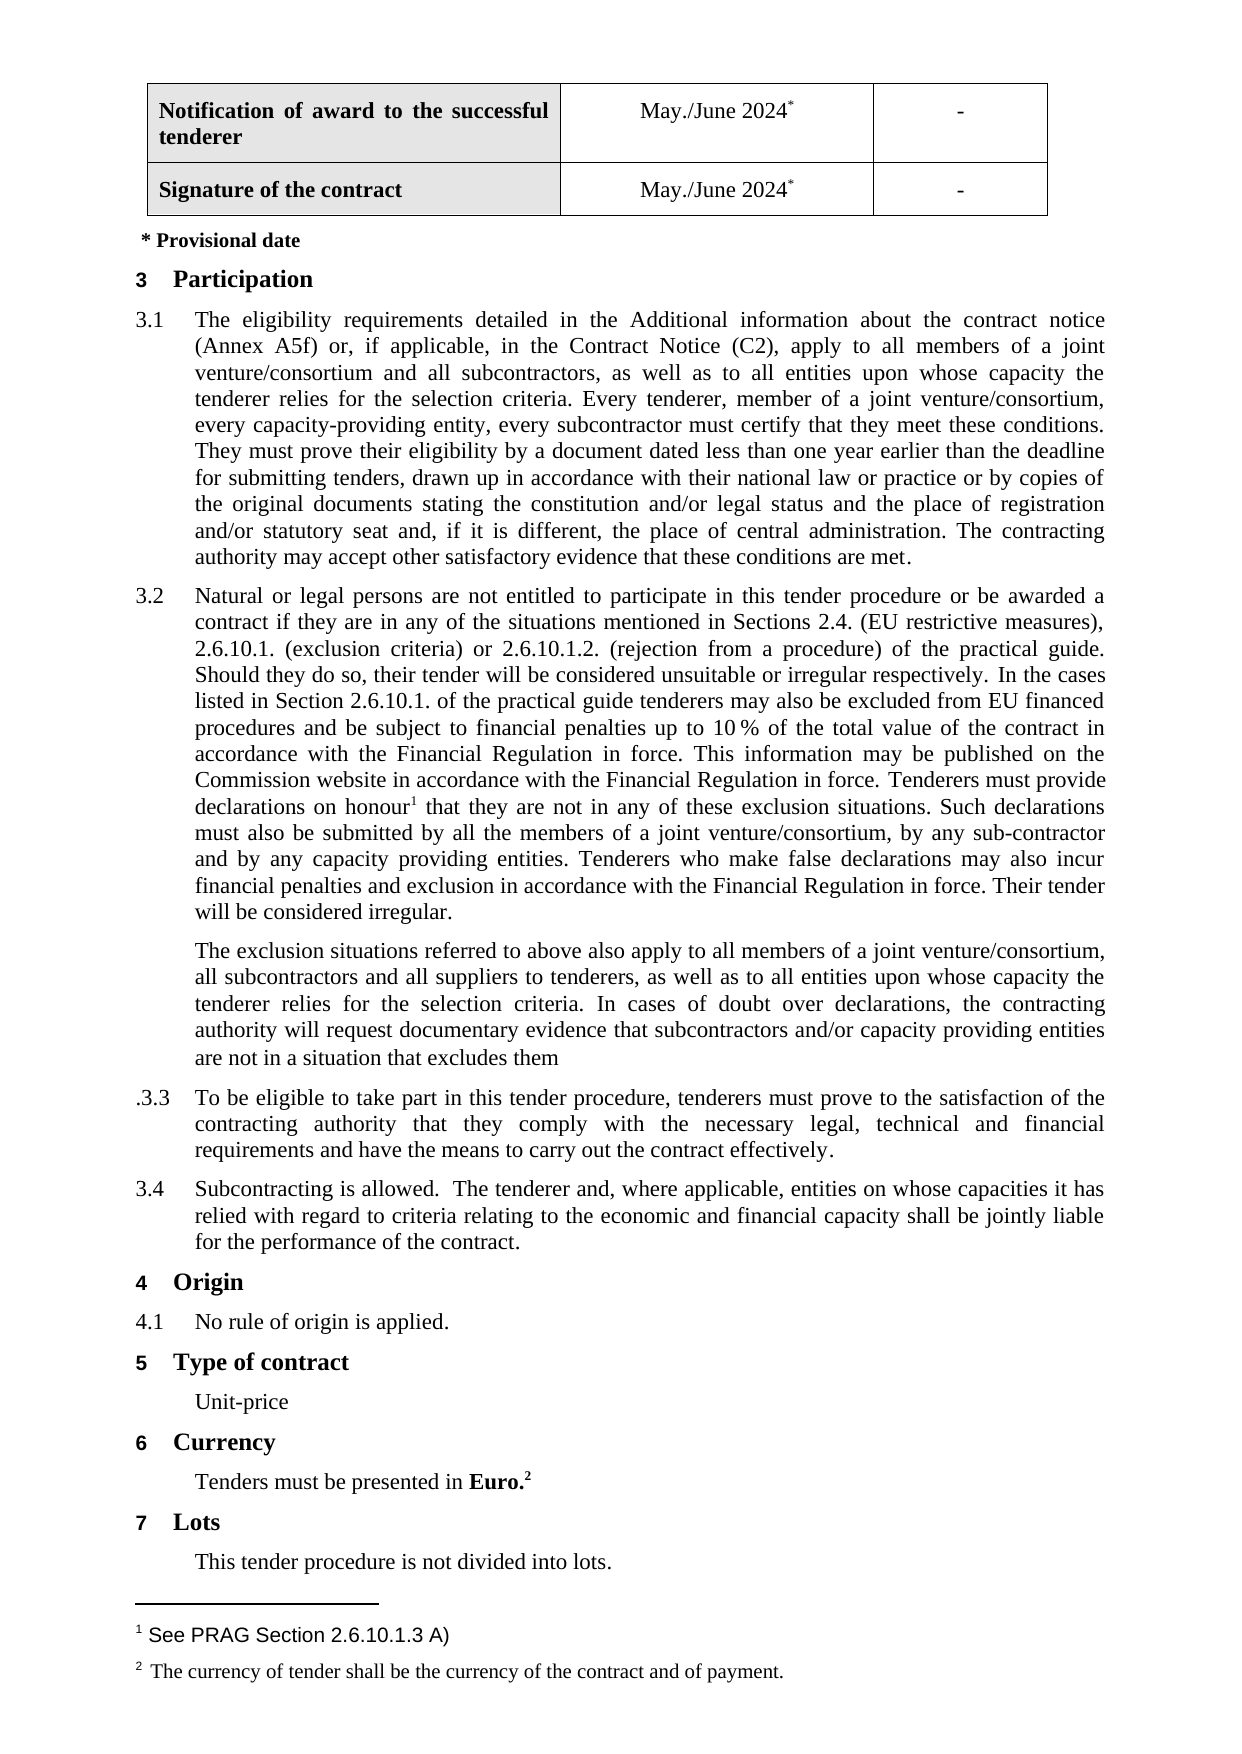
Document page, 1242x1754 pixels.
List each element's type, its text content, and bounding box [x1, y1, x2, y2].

table_cell Signature of the contract [148, 163, 560, 214]
table_cell Notification of award to the successful tenderer [148, 84, 560, 162]
table_cell - [874, 163, 1047, 214]
subtitle Lots [135, 1507, 1106, 1536]
subtitle Unit-price [194, 1388, 1106, 1414]
subtitle Origin [135, 1267, 1106, 1296]
subtitle Type of contract [135, 1347, 1106, 1376]
subtitle Participation [135, 264, 1106, 293]
table_cell May./June 2024* [561, 163, 873, 214]
subtitle 3.2 Natural or legal persons are not entitled to participate in this tender procedure or be awarded a contract if they are in any of the situations mentioned in Sections 2.4. (EU restrictive measures), 2.6.10.1. (exclusion criteria) or 2.6.10.1.2. (rejection from a procedure) of the practical guide. Should they do so, their tender will be considered unsuitable or irregular respectively. In the cases listed in Section 2.6.10.1. of the practical guide tenderers may also be excluded from EU financed procedures and be subject to financial penalties up to 10 % of the total value of the contract in accordance with the Financial Regulation in force. This information may be published on the Commission website in accordance with the Financial Regulation in force. Tenderers must provide declarations on honour that they are not in any of these exclusion situations. Such declarations must also be submitted by all the members of a joint venture/consortium, by any sub-contractor and by any capacity providing entities. Tenderers who make false declarations may also incur financial penalties and exclusion in accordance with the Financial Regulation in force. Their tender will be considered irregular. [135, 582, 1106, 924]
subtitle Tenders must be presented in Euro. [194, 1468, 1106, 1495]
table_cell May./June 2024* [561, 84, 873, 162]
subtitle This tender procedure is not divided into lots. [194, 1548, 1106, 1575]
subtitle .3.3 To be eligible to take part in this tender procedure, tenderers must prove to the satisfaction of the contracting authority that they comply with the necessary legal, technical and financial requirements and have the means to carry out the contract effectively. [135, 1084, 1106, 1163]
subtitle 4.1 No rule of origin is applied. [135, 1308, 1106, 1334]
subtitle 3.1 The eligibility requirements detailed in the Additional information about the contract notice (Annex A5f) or, if applicable, in the Contract Notice (C2), apply to all members of a joint venture/consortium and all subcontractors, as well as to all entities upon whose capacity the tenderer relies for the selection criteria. Every tenderer, member of a joint venture/consortium, every capacity-providing entity, every subcontractor must certify that they meet these conditions. They must prove their eligibility by a document dated less than one year earlier than the deadline for submitting tenders, drawn up in accordance with their national law or practice or by copies of the original documents stating the constitution and/or legal status and the place of registration and/or statutory seat and, if it is different, the place of central administration. The contracting authority may accept other satisfactory evidence that these conditions are met. [135, 306, 1106, 569]
subtitle Currency [135, 1427, 1106, 1456]
subtitle 3.4 Subcontracting is allowed. The tenderer and, where applicable, entities on whose capacities it has relied with regard to criteria relating to the economic and financial capacity shall be jointly liable for the performance of the contract. [135, 1175, 1106, 1254]
text The exclusion situations referred to above also apply to all members of a joint venture/consortium, all subcontractors and all suppliers to tenderers, as well as to all entities upon whose capacity the tenderer relies for the selection criteria. In cases of doubt over declarations, the contracting authority will request documentary evidence that subcontractors and/or capacity providing entities are not in a situation that excludes them [194, 937, 1106, 1071]
table_cell - [874, 84, 1047, 162]
text * Provisional date [135, 228, 1106, 252]
